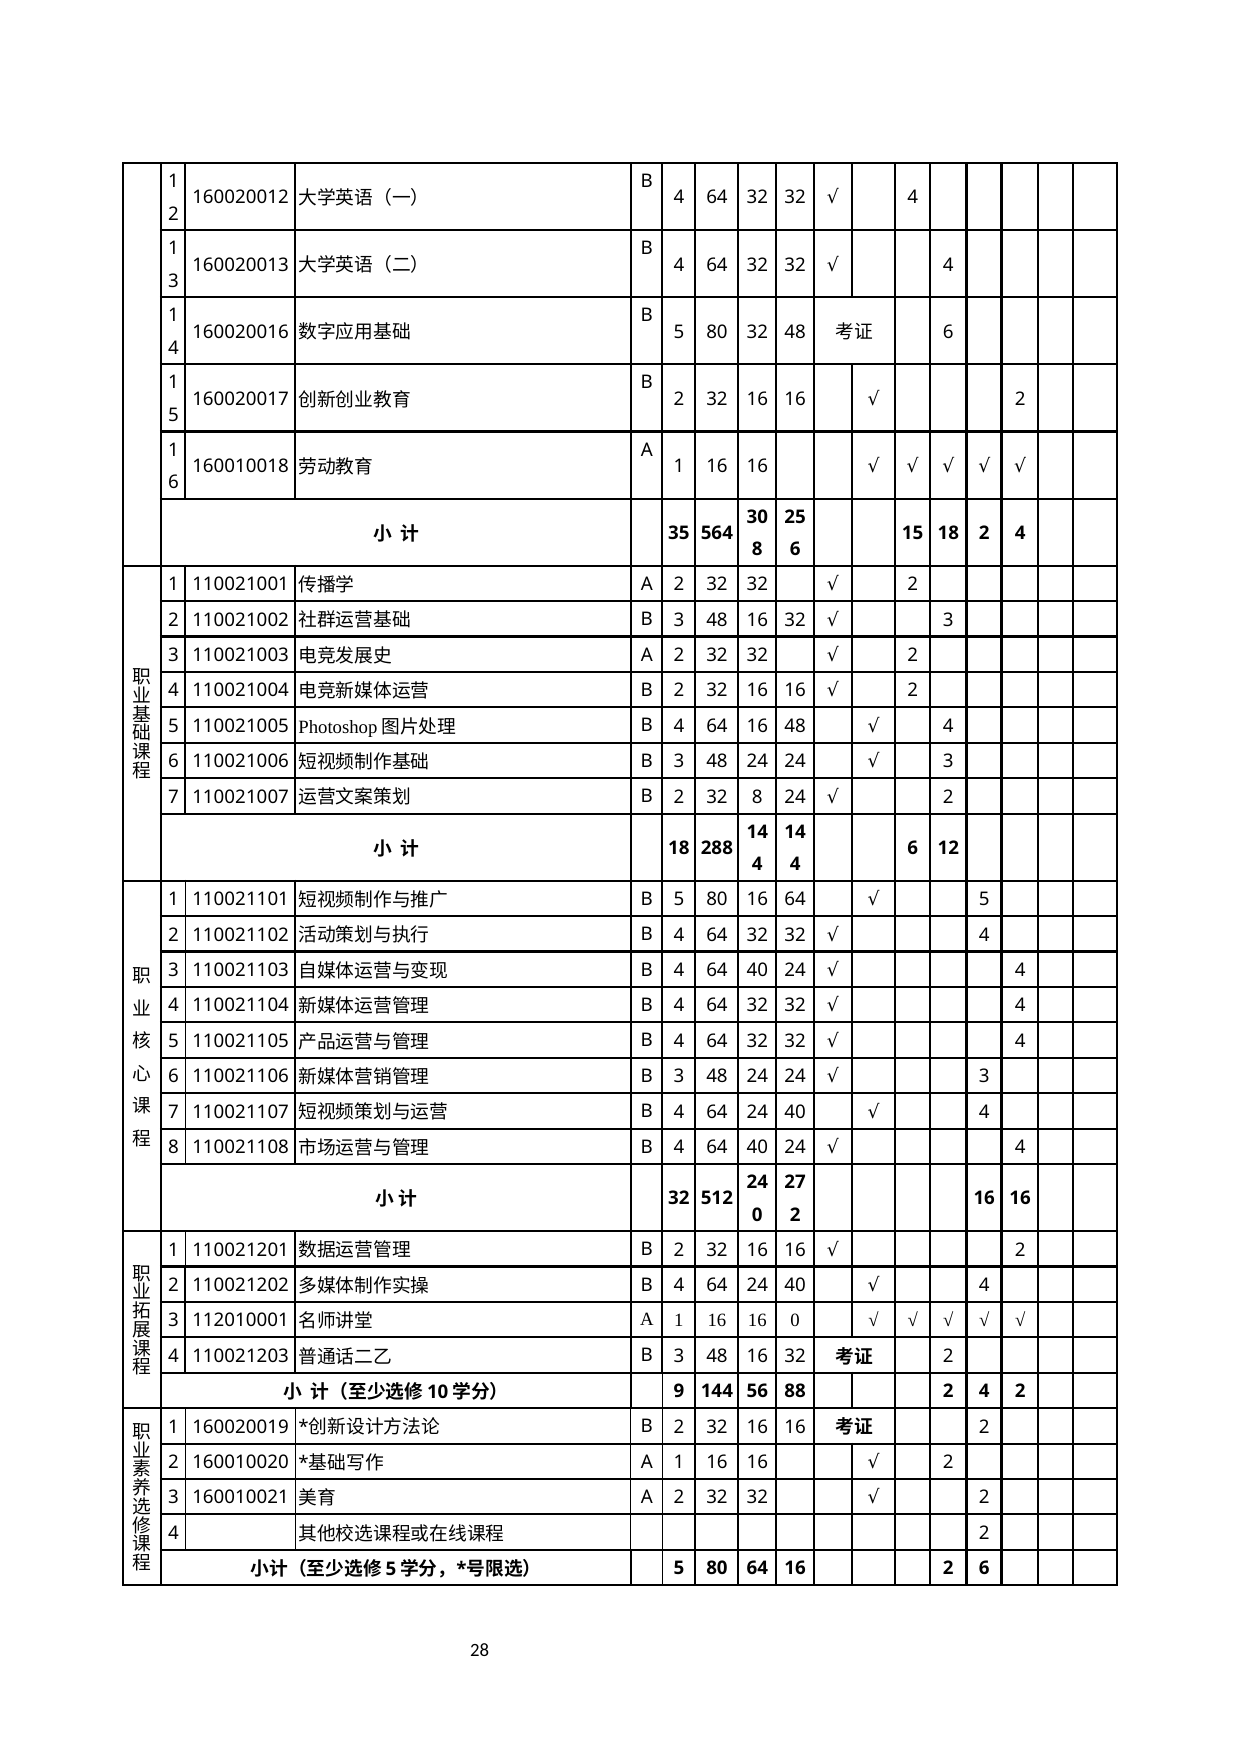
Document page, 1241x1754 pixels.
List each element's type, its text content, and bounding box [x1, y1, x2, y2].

table_cell 48 [696, 602, 737, 635]
table_cell [968, 298, 1000, 363]
table_cell [896, 917, 929, 950]
table_cell [1039, 744, 1072, 777]
table_cell [896, 602, 929, 635]
table_cell [777, 1445, 813, 1478]
table_cell [931, 365, 965, 430]
table_cell [1039, 1515, 1072, 1549]
table_cell [632, 1165, 661, 1230]
table_cell [1039, 815, 1072, 879]
table_cell 160020017 [186, 365, 294, 430]
table_cell [896, 708, 929, 742]
table_cell 2 [896, 567, 929, 600]
table_cell [1039, 1059, 1072, 1092]
table_cell 12 [162, 164, 184, 229]
table_cell [1039, 1303, 1072, 1336]
table_cell 2 [663, 1232, 694, 1265]
table_cell 110021001 [186, 567, 294, 600]
table_cell 24 [777, 1059, 813, 1092]
table_cell [968, 365, 1000, 430]
table_cell [1039, 164, 1072, 229]
table_cell 2 [663, 365, 694, 430]
table_cell [815, 1303, 851, 1336]
table_cell [1039, 1338, 1072, 1372]
table_cell 110021102 [186, 917, 294, 950]
table_cell [1003, 1094, 1037, 1127]
table_cell B [632, 917, 661, 950]
table_cell [853, 1023, 894, 1057]
table_cell B [631, 1409, 662, 1442]
table_cell [931, 1023, 965, 1057]
table_cell B [632, 779, 661, 812]
table_cell [1039, 1480, 1072, 1513]
table_cell 64 [696, 1130, 737, 1163]
table_cell [968, 567, 1000, 600]
table_cell 32 [739, 1023, 775, 1057]
table_cell 新媒体运营管理 [296, 988, 630, 1021]
table_cell [1074, 1268, 1116, 1301]
table_cell [853, 638, 894, 671]
table_cell [663, 1515, 694, 1549]
table_cell [1003, 1515, 1037, 1549]
table_cell [1074, 953, 1116, 986]
table_cell [777, 433, 813, 497]
table_cell 职业基础课程 [124, 567, 160, 879]
table_cell 32 [777, 231, 813, 296]
table_cell 5 [663, 882, 694, 915]
table_cell 考证 [815, 1409, 894, 1442]
table_cell [1039, 708, 1072, 742]
table_cell 3 [931, 744, 965, 777]
table_cell [896, 1165, 929, 1230]
table_cell [931, 1094, 965, 1127]
table_cell [896, 1409, 929, 1442]
table_cell B [632, 1130, 661, 1163]
table_cell 1 [663, 1303, 694, 1336]
table_cell 64 [696, 1023, 737, 1057]
table_cell 4 [1003, 953, 1037, 986]
table_cell B [632, 1023, 661, 1057]
table_cell 16 [739, 365, 775, 430]
table_cell [931, 988, 965, 1021]
table_cell [1003, 567, 1037, 600]
table_cell 24 [777, 1130, 813, 1163]
table_cell 64 [696, 953, 737, 986]
table_cell 240 [739, 1165, 775, 1230]
table_cell √ [815, 1023, 851, 1057]
table_cell [815, 815, 851, 879]
table_cell 24 [777, 744, 813, 777]
table_cell 短视频制作与推广 [296, 882, 630, 915]
table_cell 64 [696, 231, 737, 296]
table_cell B [632, 1268, 661, 1301]
table_cell 4 [931, 708, 965, 742]
table_cell 16 [739, 673, 775, 706]
table_cell 5 [162, 708, 184, 742]
table_cell [968, 164, 1000, 229]
table_cell 3 [162, 953, 185, 986]
table_cell √ [815, 1130, 851, 1163]
table_cell √ [815, 231, 851, 296]
table_cell 16 [777, 1232, 813, 1265]
table_cell [1074, 1551, 1116, 1584]
table_cell 大学英语（一） [296, 164, 630, 229]
table_cell 56 [739, 1374, 775, 1407]
table_cell [1074, 433, 1116, 497]
table_cell 24 [739, 1094, 775, 1127]
table_cell 16 [696, 1445, 737, 1478]
table_cell [1039, 500, 1072, 564]
table_cell 16 [162, 433, 184, 497]
table_cell 18 [663, 815, 694, 879]
table_cell 3 [162, 1303, 184, 1336]
table_cell [1074, 602, 1116, 635]
table_cell 80 [696, 298, 737, 363]
table_cell 2 [663, 779, 694, 812]
table_cell 2 [162, 1445, 185, 1478]
table_cell [968, 1232, 1000, 1265]
table_cell [1039, 917, 1072, 950]
table_cell √ [1003, 433, 1037, 497]
table_cell [968, 708, 1000, 742]
table_cell [1039, 1551, 1072, 1584]
table_cell 48 [696, 1059, 737, 1092]
table_cell [1074, 365, 1116, 430]
table_cell 活动策划与执行 [296, 917, 630, 950]
table_cell [853, 988, 894, 1021]
table_cell 40 [777, 1268, 813, 1301]
table_cell 3 [663, 1059, 694, 1092]
table_cell 4 [1003, 1023, 1037, 1057]
table_cell [931, 1515, 965, 1549]
table_cell [815, 882, 851, 915]
table_cell 4 [663, 1130, 694, 1163]
table_cell 4 [968, 1374, 1000, 1407]
table_cell [815, 744, 851, 777]
table_cell [1074, 708, 1116, 742]
table_cell B [632, 231, 661, 296]
table_cell 12 [931, 815, 965, 879]
table_cell 新媒体营销管理 [296, 1059, 630, 1092]
table_cell 512 [696, 1165, 737, 1230]
table_cell 9 [663, 1374, 694, 1407]
table_cell 5 [663, 1551, 694, 1584]
table_cell [1039, 1094, 1072, 1127]
table_cell 4 [663, 1023, 694, 1057]
table_cell 32 [739, 231, 775, 296]
table_cell B [632, 1338, 661, 1372]
table_cell 美育 [296, 1480, 630, 1513]
table_cell 3 [162, 638, 184, 671]
table_cell 40 [739, 953, 775, 986]
table_cell 6 [162, 744, 184, 777]
table_cell [1003, 708, 1037, 742]
table_cell 80 [696, 882, 737, 915]
table_cell 4 [1003, 1130, 1037, 1163]
table_cell 32 [739, 1480, 775, 1513]
table_cell [1074, 1515, 1116, 1549]
table_cell 4 [663, 953, 694, 986]
table_cell [1074, 1303, 1116, 1336]
table_cell B [632, 1059, 661, 1092]
table_cell B [632, 988, 661, 1021]
table_cell [1039, 1409, 1072, 1442]
table_cell [853, 602, 894, 635]
table_cell 3 [663, 1338, 694, 1372]
table_cell [777, 638, 813, 671]
table_cell [896, 882, 929, 915]
table_cell [931, 1130, 965, 1163]
table_cell [1074, 779, 1116, 812]
table_cell [1003, 673, 1037, 706]
table_cell 110021003 [186, 638, 294, 671]
table_cell 4 [968, 1094, 1000, 1127]
table_cell 创新创业教育 [296, 365, 630, 430]
table_cell 传播学 [296, 567, 630, 600]
table_cell [1039, 638, 1072, 671]
table_cell B [632, 673, 661, 706]
table_cell [815, 365, 851, 430]
table_cell [1003, 1551, 1037, 1584]
table_cell 4 [162, 673, 184, 706]
table_cell 32 [663, 1165, 694, 1230]
table_cell 4 [162, 1515, 185, 1549]
table_cell √ [931, 1303, 965, 1336]
table_cell [815, 1374, 851, 1407]
table_cell [1074, 917, 1116, 950]
table_cell 32 [696, 779, 737, 812]
table_cell 2 [931, 1445, 965, 1478]
table_cell 160010021 [186, 1480, 295, 1513]
table_cell B [632, 1232, 661, 1265]
table_cell 64 [696, 1268, 737, 1301]
table_cell √ [853, 882, 894, 915]
table_cell 2 [968, 1515, 1000, 1549]
table_cell [896, 1445, 929, 1478]
table_cell 多媒体制作实操 [296, 1268, 630, 1301]
table_cell [931, 673, 965, 706]
table_cell 6 [931, 298, 965, 363]
table_cell 2 [1003, 365, 1037, 430]
table_cell [853, 1059, 894, 1092]
table_cell B [632, 298, 661, 363]
table_cell 数字应用基础 [296, 298, 630, 363]
table_cell [1003, 917, 1037, 950]
table_cell [896, 1023, 929, 1057]
table_cell 64 [696, 988, 737, 1021]
table_cell [777, 1515, 813, 1549]
table_cell [1003, 744, 1037, 777]
table_cell 110021103 [186, 953, 294, 986]
table_cell 144 [696, 1374, 737, 1407]
table_cell [931, 917, 965, 950]
table_cell B [632, 708, 661, 742]
table_cell [1039, 1374, 1072, 1407]
table_cell 40 [739, 1130, 775, 1163]
table_cell [632, 815, 661, 879]
table_cell 1 [162, 567, 184, 600]
table_cell [1003, 1445, 1037, 1478]
table_cell √ [968, 433, 1000, 497]
table_cell 110021202 [186, 1268, 294, 1301]
table_cell B [632, 744, 661, 777]
table_cell 160010020 [186, 1445, 295, 1478]
table_cell 小 计 [162, 1165, 630, 1230]
table_cell [896, 298, 929, 363]
table_cell 16 [696, 1303, 737, 1336]
table_cell 产品运营与管理 [296, 1023, 630, 1057]
table_cell [853, 164, 894, 229]
table_cell [777, 1480, 813, 1513]
table_cell 名师讲堂 [296, 1303, 630, 1336]
table_cell 1 [162, 1232, 185, 1265]
table_cell [853, 1515, 894, 1549]
table_cell 16 [739, 1445, 775, 1478]
table_cell 32 [696, 365, 737, 430]
table_cell 6 [162, 1059, 185, 1092]
table_cell [1039, 567, 1072, 600]
table_cell √ [815, 953, 851, 986]
table_cell 64 [696, 708, 737, 742]
table_cell 4 [162, 1338, 184, 1372]
table_cell 110021004 [186, 673, 294, 706]
table_cell 16 [739, 433, 775, 497]
table_cell 160020013 [186, 231, 294, 296]
table_cell [968, 779, 1000, 812]
table_cell [968, 673, 1000, 706]
table_cell 272 [777, 1165, 813, 1230]
table_cell [1039, 779, 1072, 812]
table_cell 110021007 [186, 779, 294, 812]
table_cell [1039, 953, 1072, 986]
table_cell 110021108 [186, 1130, 294, 1163]
table_cell 160010018 [186, 433, 294, 497]
table_cell 2 [162, 917, 185, 950]
table_cell [1074, 673, 1116, 706]
table_cell 4 [663, 231, 694, 296]
table_cell [968, 953, 1000, 986]
table_cell [1003, 1480, 1037, 1513]
table_cell [1039, 1130, 1072, 1163]
table_cell [896, 779, 929, 812]
table_cell 考证 [815, 298, 894, 363]
table_cell 3 [663, 744, 694, 777]
table_cell [1039, 602, 1072, 635]
table_cell [815, 708, 851, 742]
table_cell 112010001 [186, 1303, 294, 1336]
table_cell 16 [777, 673, 813, 706]
table_cell 市场运营与管理 [296, 1130, 630, 1163]
table_cell [1039, 365, 1072, 430]
table_cell 5 [663, 298, 694, 363]
table_cell [931, 1165, 965, 1230]
table_cell 小计（至少选修5学分，*号限选） [162, 1551, 630, 1584]
table_cell 4 [663, 988, 694, 1021]
table_cell 16 [739, 708, 775, 742]
table_cell [931, 164, 965, 229]
table_cell 48 [777, 298, 813, 363]
table_cell 110021107 [186, 1094, 294, 1127]
table_cell √ [853, 1303, 894, 1336]
table_cell 其他校选课程或在线课程 [296, 1515, 630, 1549]
table_cell 16 [1003, 1165, 1037, 1230]
table_cell [931, 882, 965, 915]
table_cell 88 [777, 1374, 813, 1407]
table_cell 32 [696, 567, 737, 600]
table_cell [739, 1515, 775, 1549]
table_cell 2 [1003, 1374, 1037, 1407]
table_cell 48 [696, 1338, 737, 1372]
table_cell 32 [739, 164, 775, 229]
table_cell 8 [162, 1130, 185, 1163]
table_cell 64 [696, 1094, 737, 1127]
table_cell *基础写作 [296, 1445, 630, 1478]
table_cell [853, 779, 894, 812]
table_cell [896, 1232, 929, 1265]
table_cell A [631, 1480, 662, 1513]
table_cell [896, 953, 929, 986]
table_cell 4 [663, 1268, 694, 1301]
table_cell [1003, 298, 1037, 363]
table_cell 2 [931, 1338, 965, 1372]
table_cell 考证 [815, 1338, 894, 1372]
table_cell 2 [663, 673, 694, 706]
table_cell [1003, 1338, 1037, 1372]
table_cell 1 [663, 433, 694, 497]
table_cell [931, 1409, 965, 1442]
table_cell [896, 988, 929, 1021]
table_cell 32 [696, 1409, 737, 1442]
table_cell 3 [931, 602, 965, 635]
table_cell [931, 1480, 965, 1513]
table_cell 5 [162, 1023, 185, 1057]
table_cell 4 [968, 917, 1000, 950]
table_cell [696, 1515, 737, 1549]
table_cell 13 [162, 231, 184, 296]
table_cell 1 [162, 882, 185, 915]
table_cell [853, 500, 894, 564]
table_cell 职业拓展课程 [124, 1232, 160, 1407]
table_cell 32 [696, 1232, 737, 1265]
table_cell 2 [931, 1374, 965, 1407]
table_cell [1039, 1268, 1072, 1301]
table_cell 2 [663, 567, 694, 600]
table_cell [968, 815, 1000, 879]
table_cell 16 [739, 1232, 775, 1265]
table_cell 144 [739, 815, 775, 879]
table_cell [896, 1130, 929, 1163]
table_cell [1039, 1023, 1072, 1057]
table_cell 小 计（至少选修10学分） [162, 1374, 630, 1407]
table_cell [931, 953, 965, 986]
table_cell √ [853, 433, 894, 497]
table_cell 16 [739, 1338, 775, 1372]
table_cell 2 [968, 1409, 1000, 1442]
table_cell √ [815, 602, 851, 635]
table_cell B [632, 602, 661, 635]
table_cell 4 [663, 917, 694, 950]
table_cell [1003, 231, 1037, 296]
table_cell 电竞新媒体运营 [296, 673, 630, 706]
table_cell [1074, 815, 1116, 879]
table_cell 2 [968, 1480, 1000, 1513]
table_cell [1039, 231, 1072, 296]
table_cell 2 [162, 1268, 184, 1301]
table_cell [1003, 1409, 1037, 1442]
table_cell A [632, 433, 661, 497]
table_cell 110021203 [186, 1338, 294, 1372]
table_cell [1039, 988, 1072, 1021]
table_cell [853, 1165, 894, 1230]
table_cell Photoshop图片处理 [296, 708, 630, 742]
table_cell 24 [739, 744, 775, 777]
table_cell [968, 1338, 1000, 1372]
table_cell [968, 988, 1000, 1021]
table_cell 2 [931, 1551, 965, 1584]
table_cell 7 [162, 1094, 185, 1127]
table_cell 3 [162, 1480, 185, 1513]
table_cell 564 [696, 500, 737, 564]
table_cell [1039, 298, 1072, 363]
table_cell 普通话二乙 [296, 1338, 630, 1372]
table_cell √ [896, 1303, 929, 1336]
table_cell √ [853, 365, 894, 430]
table_cell 2 [896, 673, 929, 706]
table_cell 256 [777, 500, 813, 564]
table_cell [853, 567, 894, 600]
table_cell 110021106 [186, 1059, 294, 1092]
table_cell 32 [696, 638, 737, 671]
table_cell 数据运营管理 [296, 1232, 630, 1265]
table_cell B [632, 365, 661, 430]
table_cell [815, 433, 851, 497]
table_cell [815, 500, 851, 564]
table_cell 电竞发展史 [296, 638, 630, 671]
table_cell √ [815, 567, 851, 600]
table_cell 4 [162, 988, 185, 1021]
table_cell √ [853, 1445, 894, 1478]
table_cell [931, 1059, 965, 1092]
table_cell B [632, 882, 661, 915]
table_cell B [632, 1094, 661, 1127]
table_cell 6 [968, 1551, 1000, 1584]
table_cell 32 [696, 673, 737, 706]
table_cell 16 [777, 1551, 813, 1584]
table_cell [1039, 1165, 1072, 1230]
table_cell [968, 744, 1000, 777]
table_cell 32 [777, 988, 813, 1021]
table_cell 小 计 [162, 815, 630, 879]
table_cell 16 [777, 1409, 813, 1442]
table_cell 160020016 [186, 298, 294, 363]
table_cell [853, 231, 894, 296]
table_cell 32 [777, 164, 813, 229]
table_cell [853, 1232, 894, 1265]
table_cell 32 [739, 567, 775, 600]
table_cell √ [815, 917, 851, 950]
table_cell [1074, 1059, 1116, 1092]
table_cell [896, 365, 929, 430]
table_cell 2 [1003, 1232, 1037, 1265]
table_cell [896, 1059, 929, 1092]
table_cell [968, 1445, 1000, 1478]
table_cell [896, 1374, 929, 1407]
table_cell [1074, 882, 1116, 915]
table_cell 32 [739, 988, 775, 1021]
table_cell 32 [739, 917, 775, 950]
table_cell √ [896, 433, 929, 497]
table_cell [853, 673, 894, 706]
table_cell √ [815, 1232, 851, 1265]
table_cell [853, 1551, 894, 1584]
table_cell 4 [1003, 988, 1037, 1021]
table_cell 32 [739, 298, 775, 363]
table_cell A [632, 638, 661, 671]
table_cell [186, 1515, 295, 1549]
table_cell 308 [739, 500, 775, 564]
table_cell [1074, 1374, 1116, 1407]
table_cell [1039, 433, 1072, 497]
table_cell [1074, 164, 1116, 229]
table_cell 4 [663, 164, 694, 229]
table_cell [968, 602, 1000, 635]
table_cell [815, 1515, 851, 1549]
table_cell [896, 744, 929, 777]
table_cell 110021101 [186, 882, 294, 915]
table_cell A [632, 1303, 661, 1336]
table_cell 1 [663, 1445, 694, 1478]
table_cell 80 [696, 1551, 737, 1584]
table_cell [1074, 1130, 1116, 1163]
table_cell 4 [896, 164, 929, 229]
table_cell [1003, 1059, 1037, 1092]
table_cell 大学英语（二） [296, 231, 630, 296]
table_cell [931, 1232, 965, 1265]
table_cell [896, 1338, 929, 1372]
table_cell 64 [696, 917, 737, 950]
table_cell 运营文案策划 [296, 779, 630, 812]
table_cell [968, 1130, 1000, 1163]
table_cell 小 计 [162, 500, 630, 564]
table_cell [632, 1551, 662, 1584]
table_cell [1074, 567, 1116, 600]
table_cell [815, 1480, 851, 1513]
table_cell [968, 1023, 1000, 1057]
table_cell 2 [663, 1409, 694, 1442]
table_cell 24 [777, 953, 813, 986]
table_cell 4 [931, 231, 965, 296]
table_cell [1074, 1023, 1116, 1057]
table_cell 6 [896, 815, 929, 879]
table_cell 劳动教育 [296, 433, 630, 497]
table_cell A [632, 567, 661, 600]
table_cell 64 [777, 882, 813, 915]
table_cell [1003, 638, 1037, 671]
table_cell 16 [739, 882, 775, 915]
table_cell 2 [896, 638, 929, 671]
table_cell 110021104 [186, 988, 294, 1021]
table_cell 2 [931, 779, 965, 812]
table_cell 4 [968, 1268, 1000, 1301]
table_cell √ [931, 433, 965, 497]
table_cell B [632, 164, 661, 229]
table_cell [1039, 882, 1072, 915]
table_cell [1039, 1445, 1072, 1478]
table_cell 0 [777, 1303, 813, 1336]
table_cell √ [815, 1059, 851, 1092]
table_cell √ [968, 1303, 1000, 1336]
table_cell 160020012 [186, 164, 294, 229]
table_cell 16 [696, 433, 737, 497]
table_cell [1074, 988, 1116, 1021]
table_cell 24 [739, 1268, 775, 1301]
table_cell 4 [1003, 500, 1037, 564]
table_cell [931, 567, 965, 600]
table_cell B [632, 953, 661, 986]
table_cell [968, 638, 1000, 671]
table_cell 15 [896, 500, 929, 564]
table_cell [1003, 779, 1037, 812]
table_cell [1074, 1165, 1116, 1230]
table_cell [1074, 1480, 1116, 1513]
table_cell 48 [777, 708, 813, 742]
table_cell A [631, 1445, 662, 1478]
table_cell [896, 1268, 929, 1301]
table_cell [853, 815, 894, 879]
table_cell [853, 1130, 894, 1163]
table_cell [931, 1268, 965, 1301]
table_cell [1074, 231, 1116, 296]
table_cell 32 [777, 1023, 813, 1057]
table_cell [631, 1515, 662, 1549]
table_cell [632, 500, 661, 564]
table_cell [815, 1165, 851, 1230]
table_cell 4 [663, 1094, 694, 1127]
table_cell 110021002 [186, 602, 294, 635]
table_cell 64 [739, 1551, 775, 1584]
table_cell [1003, 815, 1037, 879]
table_cell 110021005 [186, 708, 294, 742]
table_cell √ [853, 744, 894, 777]
table_cell 社群运营基础 [296, 602, 630, 635]
table_cell [1074, 638, 1116, 671]
table_cell [853, 917, 894, 950]
table_cell [632, 1374, 662, 1407]
table_cell 5 [968, 882, 1000, 915]
table_cell [1074, 500, 1116, 564]
table_cell 144 [777, 815, 813, 879]
table_cell [968, 231, 1000, 296]
table_cell [896, 1094, 929, 1127]
table_cell 2 [162, 602, 184, 635]
table_cell 4 [663, 708, 694, 742]
table_cell 18 [931, 500, 965, 564]
table_cell [1074, 1409, 1116, 1442]
table_cell 110021201 [186, 1232, 294, 1265]
table_cell 16 [739, 1303, 775, 1336]
table_cell [815, 1094, 851, 1127]
table_cell 职业素养选修课程 [124, 1409, 160, 1584]
table_cell 16 [739, 602, 775, 635]
table_cell [896, 1480, 929, 1513]
table_cell [896, 1551, 929, 1584]
table_cell 7 [162, 779, 184, 812]
table_cell 32 [777, 602, 813, 635]
table_cell [777, 567, 813, 600]
table_cell √ [815, 638, 851, 671]
table_cell 自媒体运营与变现 [296, 953, 630, 986]
table_cell [1074, 1338, 1116, 1372]
table_cell [815, 1551, 851, 1584]
table_cell 35 [663, 500, 694, 564]
table_cell [815, 1268, 851, 1301]
table_cell √ [815, 779, 851, 812]
table_cell 40 [777, 1094, 813, 1127]
table_cell [1003, 602, 1037, 635]
table_cell [1039, 673, 1072, 706]
table_cell 110021105 [186, 1023, 294, 1057]
table_cell 16 [739, 1409, 775, 1442]
table_cell [1074, 1445, 1116, 1478]
table_cell 2 [663, 1480, 694, 1513]
table_cell 8 [739, 779, 775, 812]
table_cell 24 [739, 1059, 775, 1092]
table_cell 24 [777, 779, 813, 812]
table_cell [815, 1445, 851, 1478]
table_cell 2 [968, 500, 1000, 564]
table_cell 32 [739, 638, 775, 671]
table_cell 短视频制作基础 [296, 744, 630, 777]
table_cell [896, 1515, 929, 1549]
table_cell [1074, 1094, 1116, 1127]
table_cell 32 [696, 1480, 737, 1513]
table_cell [931, 638, 965, 671]
table_cell [1003, 1268, 1037, 1301]
table_cell √ [853, 1480, 894, 1513]
table_cell 短视频策划与运营 [296, 1094, 630, 1127]
table_cell 110021006 [186, 744, 294, 777]
table_cell [1039, 1232, 1072, 1265]
table_cell 职业核心课程 [124, 882, 160, 1230]
table_cell 16 [777, 365, 813, 430]
table_cell 2 [663, 638, 694, 671]
table_cell √ [853, 1094, 894, 1127]
table_cell √ [1003, 1303, 1037, 1336]
table_cell [1003, 882, 1037, 915]
table_cell √ [815, 164, 851, 229]
table_cell [896, 231, 929, 296]
table_cell 15 [162, 365, 184, 430]
table_cell 288 [696, 815, 737, 879]
table_cell [1074, 744, 1116, 777]
table_cell 48 [696, 744, 737, 777]
table_cell 1 [162, 1409, 185, 1442]
table_cell 3 [663, 602, 694, 635]
table_cell 32 [777, 1338, 813, 1372]
table_cell [853, 953, 894, 986]
table_cell [1074, 298, 1116, 363]
table_cell 16 [968, 1165, 1000, 1230]
table_cell 160020019 [186, 1409, 295, 1442]
table_cell [1003, 164, 1037, 229]
table_cell √ [853, 1268, 894, 1301]
table_cell 14 [162, 298, 184, 363]
table_cell *创新设计方法论 [296, 1409, 630, 1442]
table_cell √ [815, 673, 851, 706]
table_cell √ [815, 988, 851, 1021]
table_cell 64 [696, 164, 737, 229]
table_cell [853, 1374, 894, 1407]
table_cell [1074, 1232, 1116, 1265]
table_cell 32 [777, 917, 813, 950]
table_cell √ [853, 708, 894, 742]
table_cell 3 [968, 1059, 1000, 1092]
